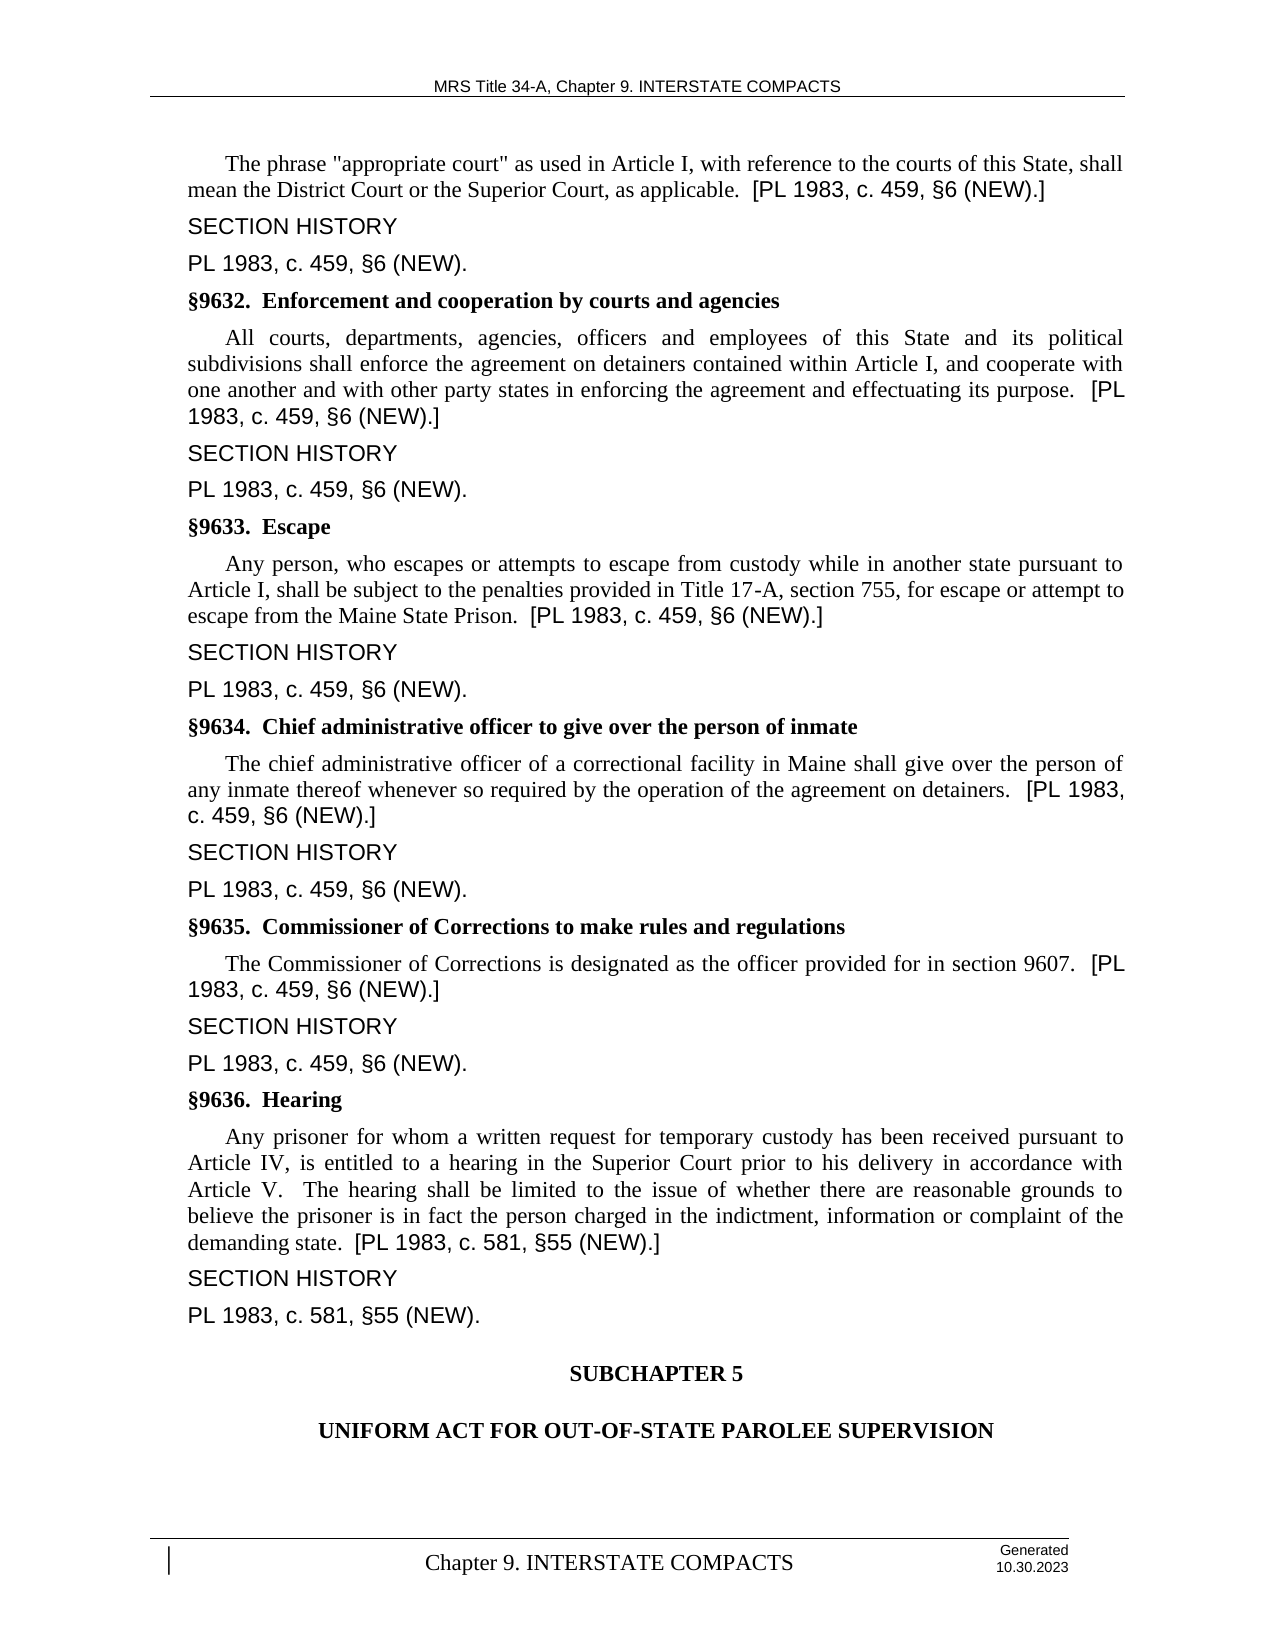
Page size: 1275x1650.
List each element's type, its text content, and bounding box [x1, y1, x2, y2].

text PL 1983, c. 459, §6 (NEW). [187, 876, 1125, 902]
text §9634. Chief administrative officer to give over the person of inmate [187, 713, 1125, 739]
text PL 1983, c. 459, §6 (NEW). [187, 250, 1125, 276]
text §9632. Enforcement and cooperation by courts and agencies [187, 287, 1125, 313]
text §9633. Escape [187, 513, 1125, 539]
text Any prisoner for whom a written request for temporary custody has been received pursuant to Article IV, is entitled to a hearing in the Superior Court prior to his delivery in accordance with Article V. The hearing shall be limited to the issue of whether there are reasonable grounds to believe the prisoner is in fact the person charged in the indictment, information or complaint of the demanding state. [PL 1983, c. 581, §55 (NEW).] [187, 1123, 1125, 1255]
text PL 1983, c. 459, §6 (NEW). [187, 676, 1125, 702]
text §9636. Hearing [187, 1086, 1125, 1113]
text SECTION HISTORY [187, 213, 1125, 239]
text All courts, departments, agencies, officers and employees of this State and its political subdivisions shall enforce the agreement on detainers contained within Article I, and cooperate with one another and with other party states in enforcing the agreement and effectuating its purpose. [PL 1983, c. 459, §6 (NEW).] [187, 323, 1125, 429]
text PL 1983, c. 581, §55 (NEW). [187, 1302, 1125, 1328]
text SECTION HISTORY [187, 439, 1125, 466]
text PL 1983, c. 459, §6 (NEW). [187, 476, 1125, 503]
text UNIFORM ACT FOR OUT-OF-STATE PAROLEE SUPERVISION [187, 1417, 1125, 1444]
text SUBCHAPTER 5 [187, 1360, 1125, 1386]
text Any person, who escapes or attempts to escape from custody while in another state pursuant to Article I, shall be subject to the penalties provided in Title 17‑A, section 755, for escape or attempt to escape from the Maine State Prison. [PL 1983, c. 459, §6 (NEW).] [187, 550, 1125, 629]
text SECTION HISTORY [187, 1265, 1125, 1292]
text SECTION HISTORY [187, 639, 1125, 666]
text SECTION HISTORY [187, 1013, 1125, 1039]
text PL 1983, c. 459, §6 (NEW). [187, 1049, 1125, 1076]
text The phrase "appropriate court" as used in Article I, with reference to the courts of this State, shall mean the District Court or the Superior Court, as applicable. [PL 1983, c. 459, §6 (NEW).] [187, 150, 1125, 203]
text SECTION HISTORY [187, 839, 1125, 866]
text The chief administrative officer of a correctional facility in Maine shall give over the person of any inmate thereof whenever so required by the operation of the agreement on detainers. [PL 1983, c. 459, §6 (NEW).] [187, 750, 1125, 829]
text §9635. Commissioner of Corrections to make rules and regulations [187, 913, 1125, 939]
text The Commissioner of Corrections is designated as the officer provided for in section 9607. [PL 1983, c. 459, §6 (NEW).] [187, 949, 1125, 1002]
